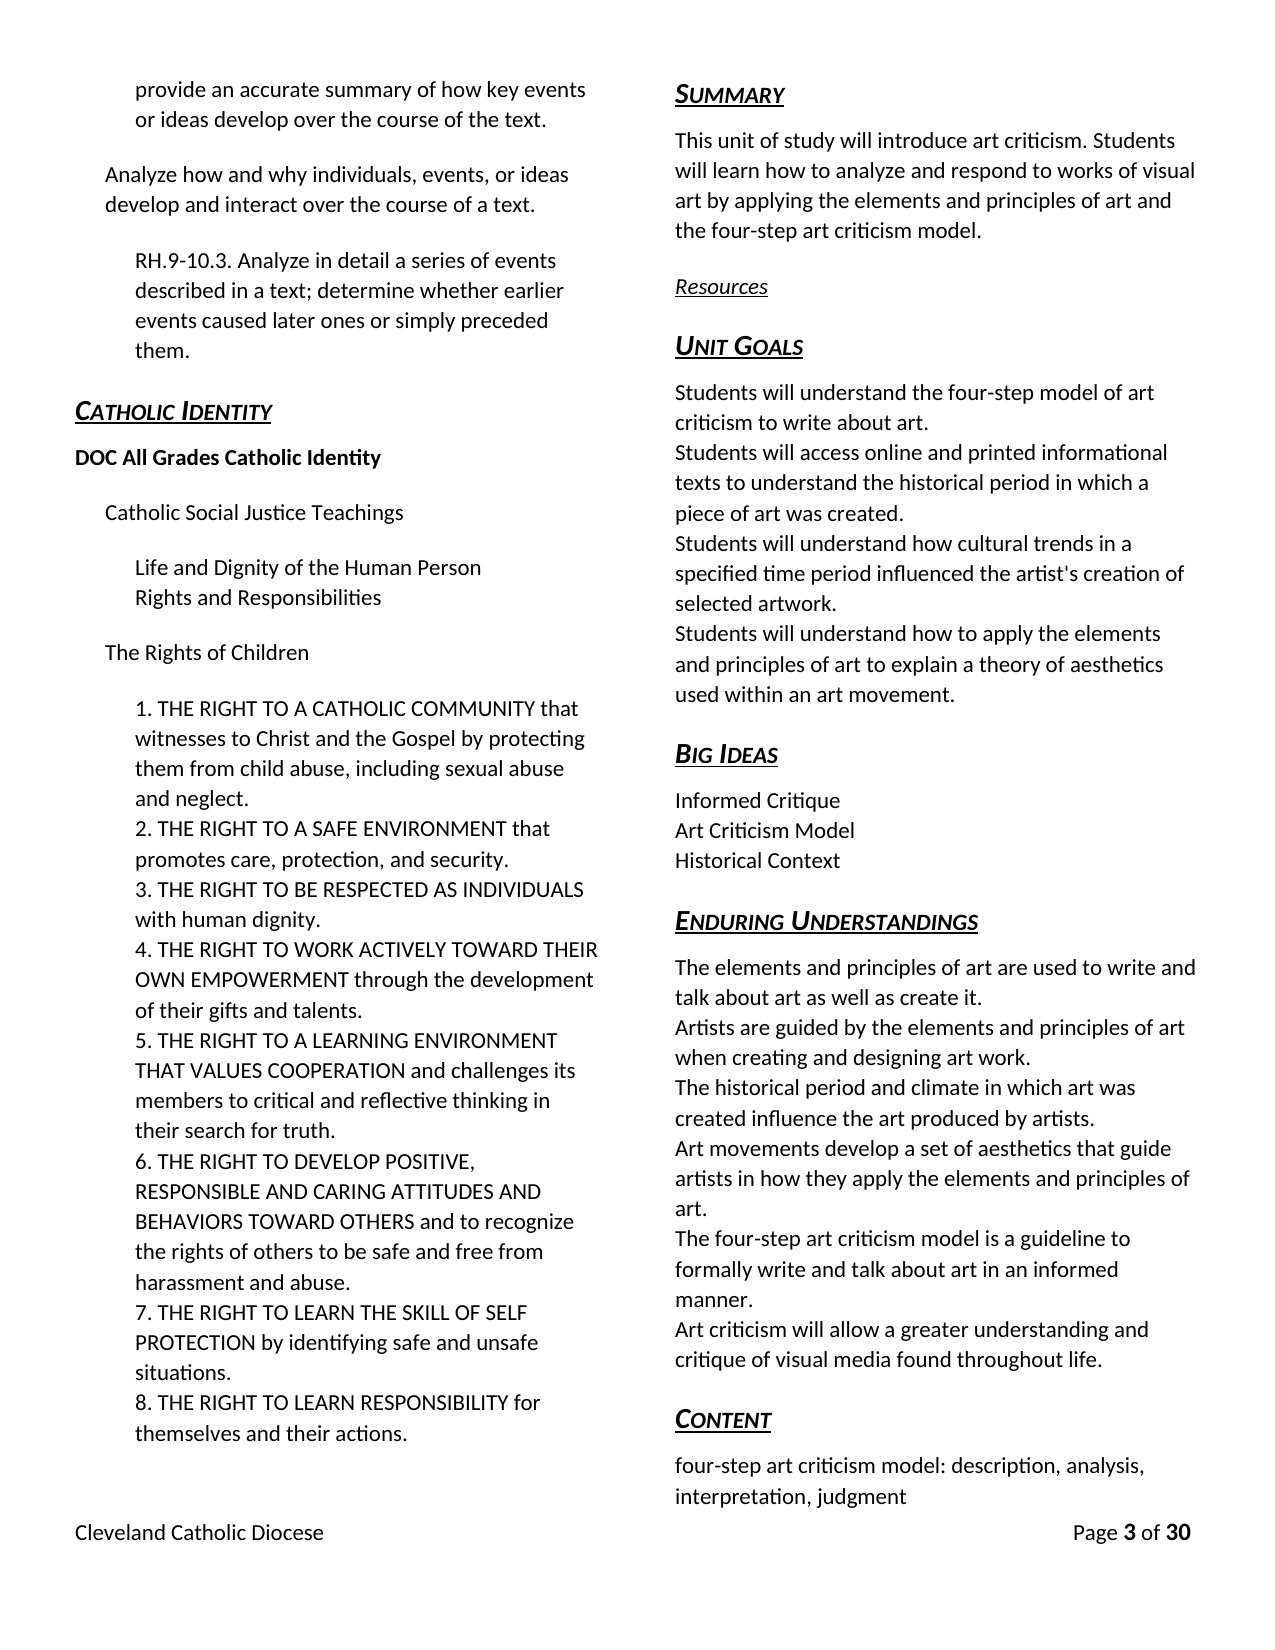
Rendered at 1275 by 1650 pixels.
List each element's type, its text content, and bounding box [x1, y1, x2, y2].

title 4. THE RIGHT TO WORK ACTIVELY TOWARD THEIR OWN EMPOWERMENT through the development of their gifts and talents. [135, 935, 600, 1024]
title Catholic Identity [75, 392, 600, 427]
title 8. THE RIGHT TO LEARN RESPONSIBILITY for themselves and their actions. [135, 1388, 600, 1447]
title Big Ideas [675, 735, 1200, 771]
title The Rights of Children [105, 638, 600, 666]
title 5. THE RIGHT TO A LEARNING ENVIRONMENT THAT VALUES COOPERATION and challenges its members to critical and reflective thinking in their search for truth. [135, 1026, 600, 1144]
title 3. THE RIGHT TO BE RESPECTED AS INDIVIDUALS with human dignity. [135, 875, 600, 933]
text This unit of study will introduce art criticism. Students will learn how to analyze and respond to works of visual art by applying the elements and principles of art and the four-step art criticism model. [675, 126, 1200, 244]
title 1. THE RIGHT TO A CATHOLIC COMMUNITY that witnesses to Christ and the Gospel by protecting them from child abuse, including sexual abuse and neglect. [135, 694, 600, 812]
title DOC All Grades Catholic Identity [75, 443, 600, 471]
title Life and Dignity of the Human Person [135, 553, 600, 581]
title 6. THE RIGHT TO DEVELOP POSITIVE, RESPONSIBLE AND CARING ATTITUDES AND BEHAVIORS TOWARD OTHERS and to recognize the rights of others to be safe and free from harassment and abuse. [135, 1147, 600, 1296]
title Analyze how and why individuals, events, or ideas develop and interact over the course of a text. [105, 160, 600, 219]
title Content [675, 1401, 1200, 1436]
title Unit Goals [675, 327, 1200, 363]
title Rights and Responsibilities [135, 583, 600, 611]
title Enduring Understandings [675, 902, 1200, 937]
title 2. THE RIGHT TO A SAFE ENVIRONMENT that promotes care, protection, and security. [135, 814, 600, 873]
title Catholic Social Justice Teachings [105, 498, 600, 526]
title Resources [675, 272, 1200, 300]
title Summary [675, 75, 1200, 111]
title RH.9-10.3. Analyze in detail a series of events described in a text; determine whether earlier events caused later ones or simply preceded them. [135, 246, 600, 364]
title 7. THE RIGHT TO LEARN THE SKILL OF SELF PROTECTION by identifying safe and unsafe situations. [135, 1298, 600, 1386]
